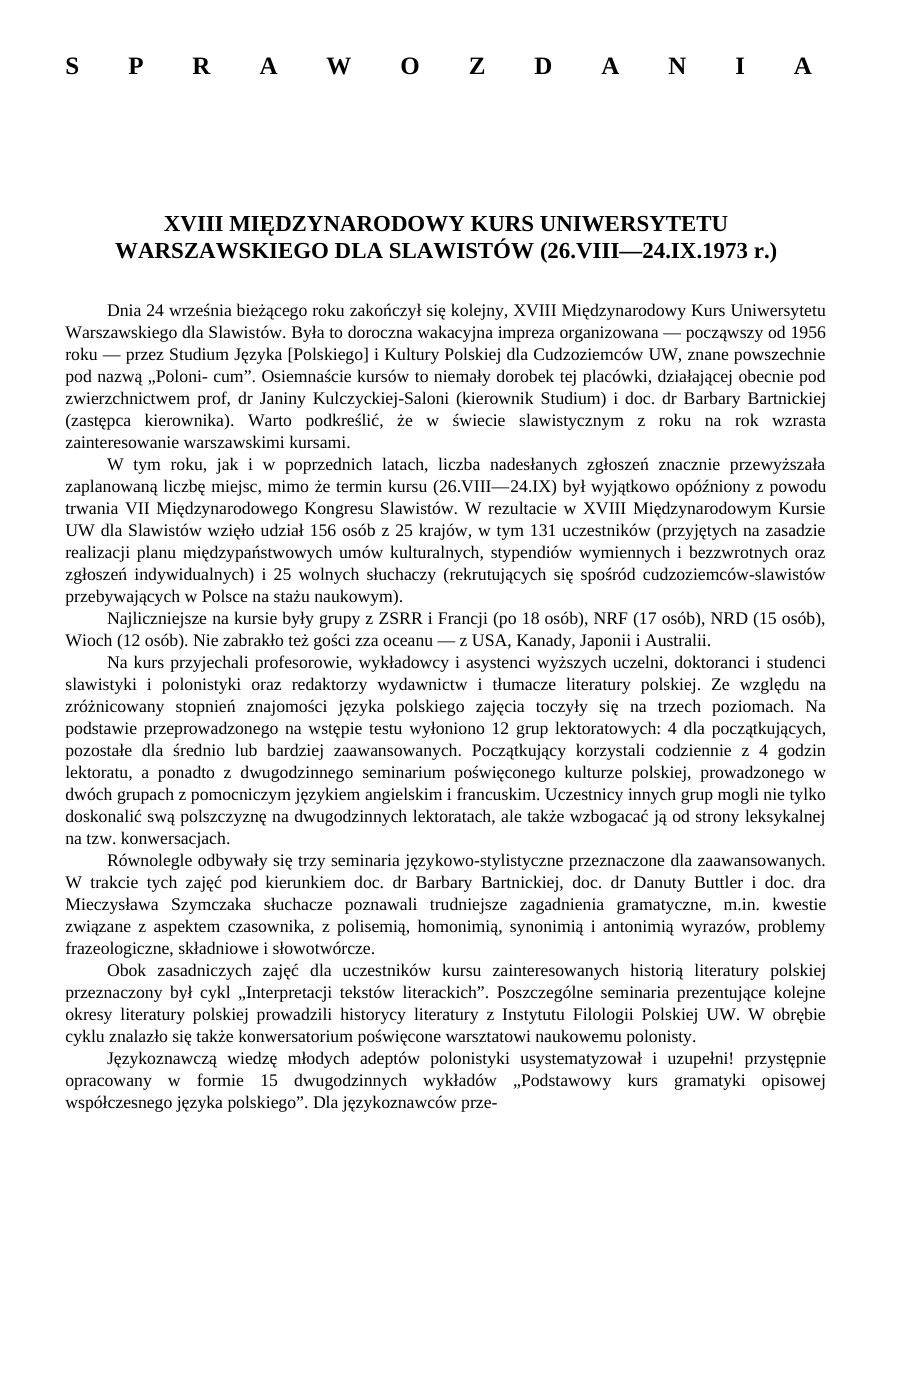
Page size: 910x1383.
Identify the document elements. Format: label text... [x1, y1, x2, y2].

text Najliczniejsze na kursie były grupy z ZSRR i Francji (po 18 osób), NRF (17 osób), NRD (15 osób), Wioch (12 osób). Nie zabrakło też gości zza oceanu — z USA, Kanady, Japonii i Australii. [65, 607, 827, 651]
text Językoznawczą wiedzę młodych adeptów polonistyki usystematyzował i uzupełni! przystępnie opracowany w formie 15 dwugodzinnych wykładów „Podstawowy kurs gramatyki opisowej współczesnego języka polskiego”. Dla językoznawców prze- [65, 1047, 827, 1113]
text XVIII MIĘDZYNARODOWY KURS UNIWERSYTETU WARSZAWSKIEGO DLA SLAWISTÓW (26.VIII—24.IX.1973 r.) [65, 210, 827, 264]
text Na kurs przyjechali profesorowie, wykładowcy i asystenci wyższych uczelni, doktoranci i studenci slawistyki i polonistyki oraz redaktorzy wydawnictw i tłumacze literatury polskiej. Ze względu na zróżnicowany stopnień znajomości języka polskiego zajęcia toczyły się na trzech poziomach. Na podstawie przeprowadzonego na wstępie testu wyłoniono 12 grup lektoratowych: 4 dla początkujących, pozostałe dla średnio lub bardziej zaawansowanych. Początkujący korzystali codziennie z 4 godzin lektoratu, a ponadto z dwugodzinnego seminarium poświęconego kulturze polskiej, prowadzonego w dwóch grupach z pomocniczym językiem angielskim i francuskim. Uczestnicy innych grup mogli nie tylko doskonalić swą polszczyznę na dwugodzinnych lektoratach, ale także wzbogacać ją od strony leksykalnej na tzw. konwersacjach. [65, 651, 827, 849]
text Równolegle odbywały się trzy seminaria językowo-stylistyczne przeznaczone dla zaawansowanych. W trakcie tych zajęć pod kierunkiem doc. dr Barbary Bartnickiej, doc. dr Danuty Buttler i doc. dra Mieczysława Szymczaka słuchacze poznawali trudniejsze zagadnienia gramatyczne, m.in. kwestie związane z aspektem czasownika, z polisemią, homonimią, synonimią i antonimią wyrazów, problemy frazeologiczne, składniowe i słowotwórcze. [65, 849, 827, 959]
text W tym roku, jak i w poprzednich latach, liczba nadesłanych zgłoszeń znacznie przewyższała zaplanowaną liczbę miejsc, mimo że termin kursu (26.VIII—24.IX) był wyjątkowo opóźniony z powodu trwania VII Międzynarodowego Kongresu Slawistów. W rezultacie w XVIII Międzynarodowym Kursie UW dla Slawistów wzięło udział 156 osób z 25 krajów, w tym 131 uczestników (przyjętych na zasadzie realizacji planu międzypaństwowych umów kulturalnych, stypendiów wymiennych i bezzwrotnych oraz zgłoszeń indywidualnych) i 25 wolnych słuchaczy (rekrutujących się spośród cudzoziemców-slawistów przebywających w Polsce na stażu naukowym). [65, 453, 827, 607]
text Dnia 24 września bieżącego roku zakończył się kolejny, XVIII Międzynarodowy Kurs Uniwersytetu Warszawskiego dla Slawistów. Była to doroczna wakacyjna impreza organizowana — począwszy od 1956 roku — przez Studium Języka [Polskiego] i Kultury Polskiej dla Cudzoziemców UW, znane powszechnie pod nazwą „Poloni- cum”. Osiemnaście kursów to niemały dorobek tej placówki, działającej obecnie pod zwierzchnictwem prof, dr Janiny Kulczyckiej-Saloni (kierownik Studium) i doc. dr Barbary Bartnickiej (zastępca kierownika). Warto podkreślić, że w świecie slawistycznym z roku na rok wzrasta zainteresowanie warszawskimi kursami. [65, 299, 827, 453]
text Obok zasadniczych zajęć dla uczestników kursu zainteresowanych historią literatury polskiej przeznaczony był cykl „Interpretacji tekstów literackich”. Poszczególne seminaria prezentujące kolejne okresy literatury polskiej prowadzili historycy literatury z Instytutu Filologii Polskiej UW. W obrębie cyklu znalazło się także konwersatorium poświęcone warsztatowi naukowemu polonisty. [65, 959, 827, 1047]
text SPRAWOZDANIA [65, 54, 812, 79]
